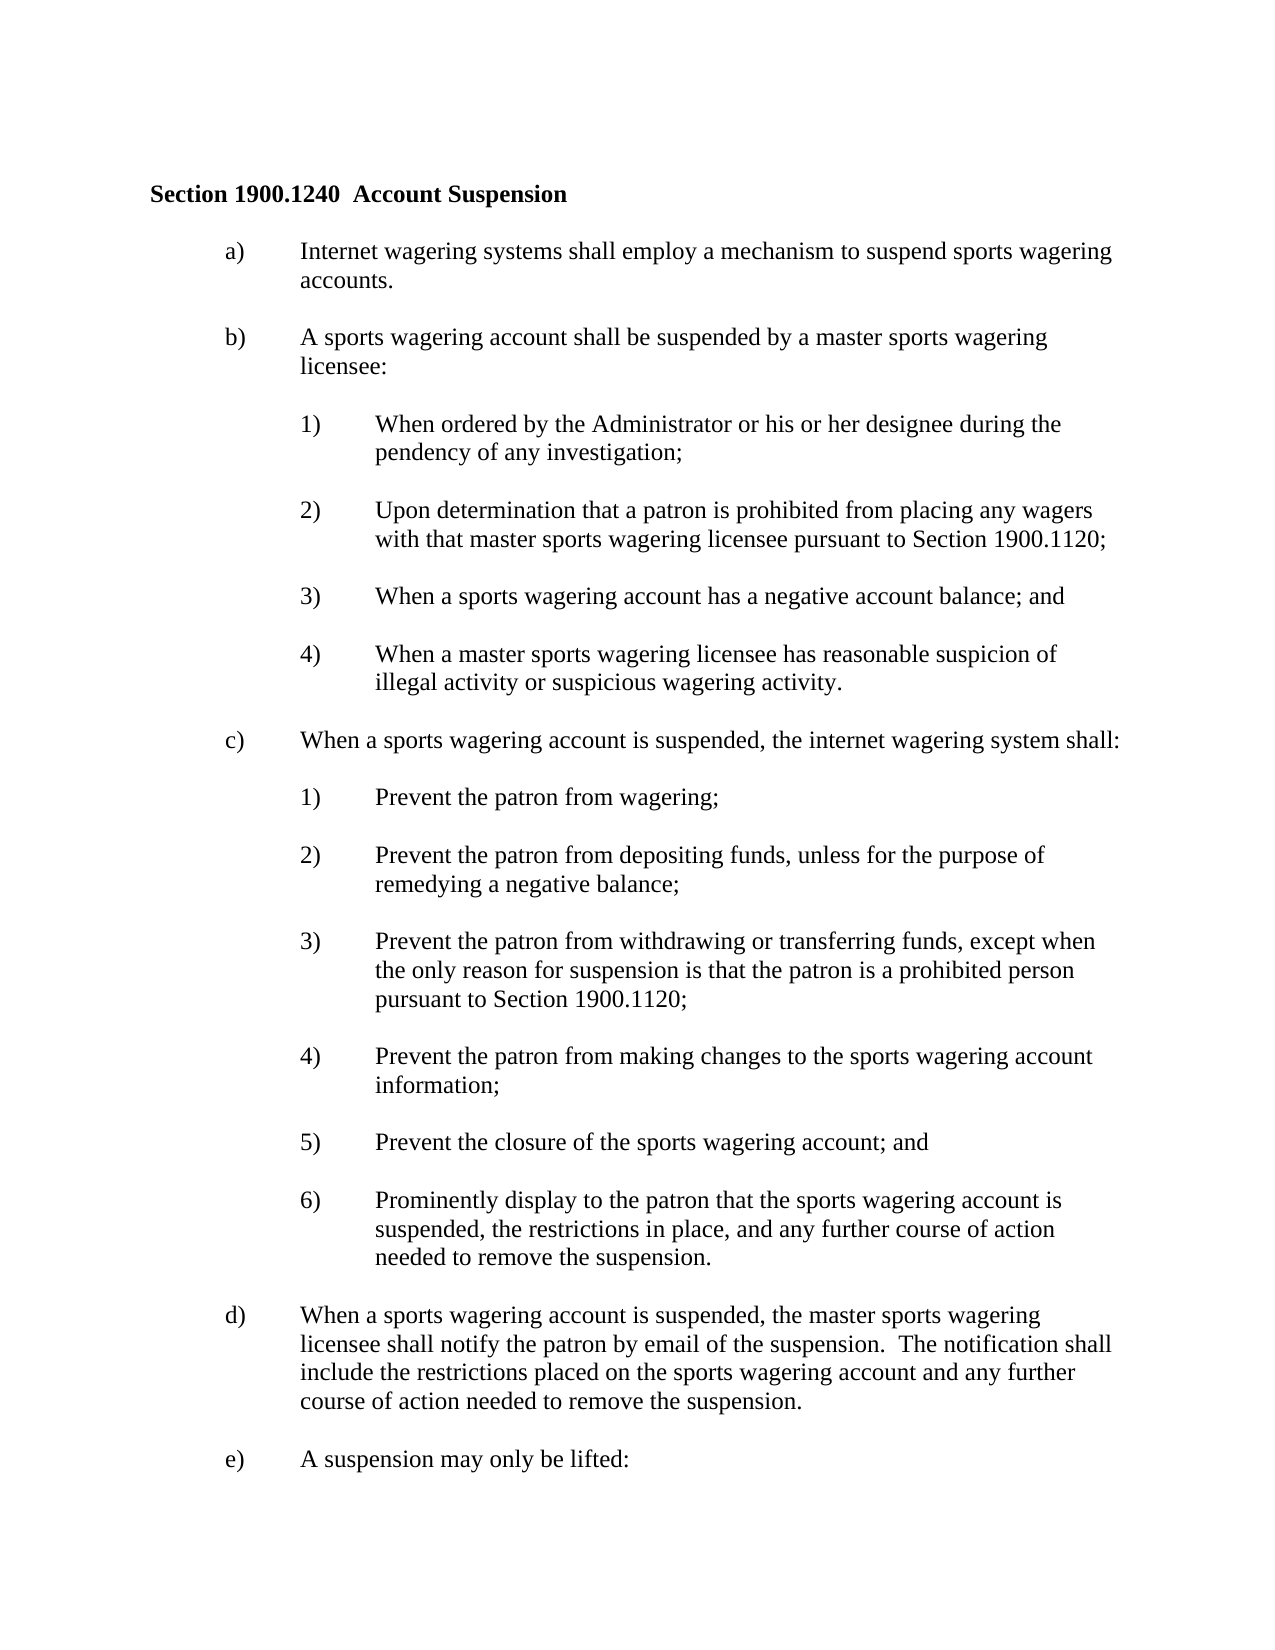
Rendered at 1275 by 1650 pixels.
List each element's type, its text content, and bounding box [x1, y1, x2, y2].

text 3) Prevent the patron from withdrawing or transferring funds, except when the only reason for suspension is that the patron is a prohibited person pursuant to Section 1900.1120; [300, 926, 1125, 1012]
text b) A sports wagering account shall be suspended by a master sports wagering licensee: [225, 322, 1125, 380]
text 2) Prevent the patron from depositing funds, unless for the purpose of remedying a negative balance; [300, 840, 1125, 897]
text 4) Prevent the patron from making changes to the sports wagering account information; [300, 1041, 1125, 1099]
text 4) When a master sports wagering licensee has reasonable suspicion of illegal activity or suspicious wagering activity. [300, 639, 1125, 696]
text 2) Upon determination that a patron is prohibited from placing any wagers with that master sports wagering licensee pursuant to Section 1900.1120; [300, 495, 1125, 552]
text 3) When a sports wagering account has a negative account balance; and [300, 581, 1125, 610]
text 1) When ordered by the Administrator or his or her designee during the pendency of any investigation; [300, 409, 1125, 466]
text c) When a sports wagering account is suspended, the internet wagering system shall: [225, 725, 1125, 754]
text Section 1900.1240 Account Suspension [150, 179, 1125, 207]
text 1) Prevent the patron from wagering; [300, 782, 1125, 811]
text 5) Prevent the closure of the sports wagering account; and [300, 1127, 1125, 1156]
text a) Internet wagering systems shall employ a mechanism to suspend sports wagering accounts. [225, 236, 1125, 294]
text d) When a sports wagering account is suspended, the master sports wagering licensee shall notify the patron by email of the suspension. The notification shall include the restrictions placed on the sports wagering account and any further course of action needed to remove the suspension. [225, 1300, 1125, 1415]
text e) A suspension may only be lifted: [225, 1444, 1125, 1472]
text 6) Prominently display to the patron that the sports wagering account is suspended, the restrictions in place, and any further course of action needed to remove the suspension. [300, 1185, 1125, 1271]
